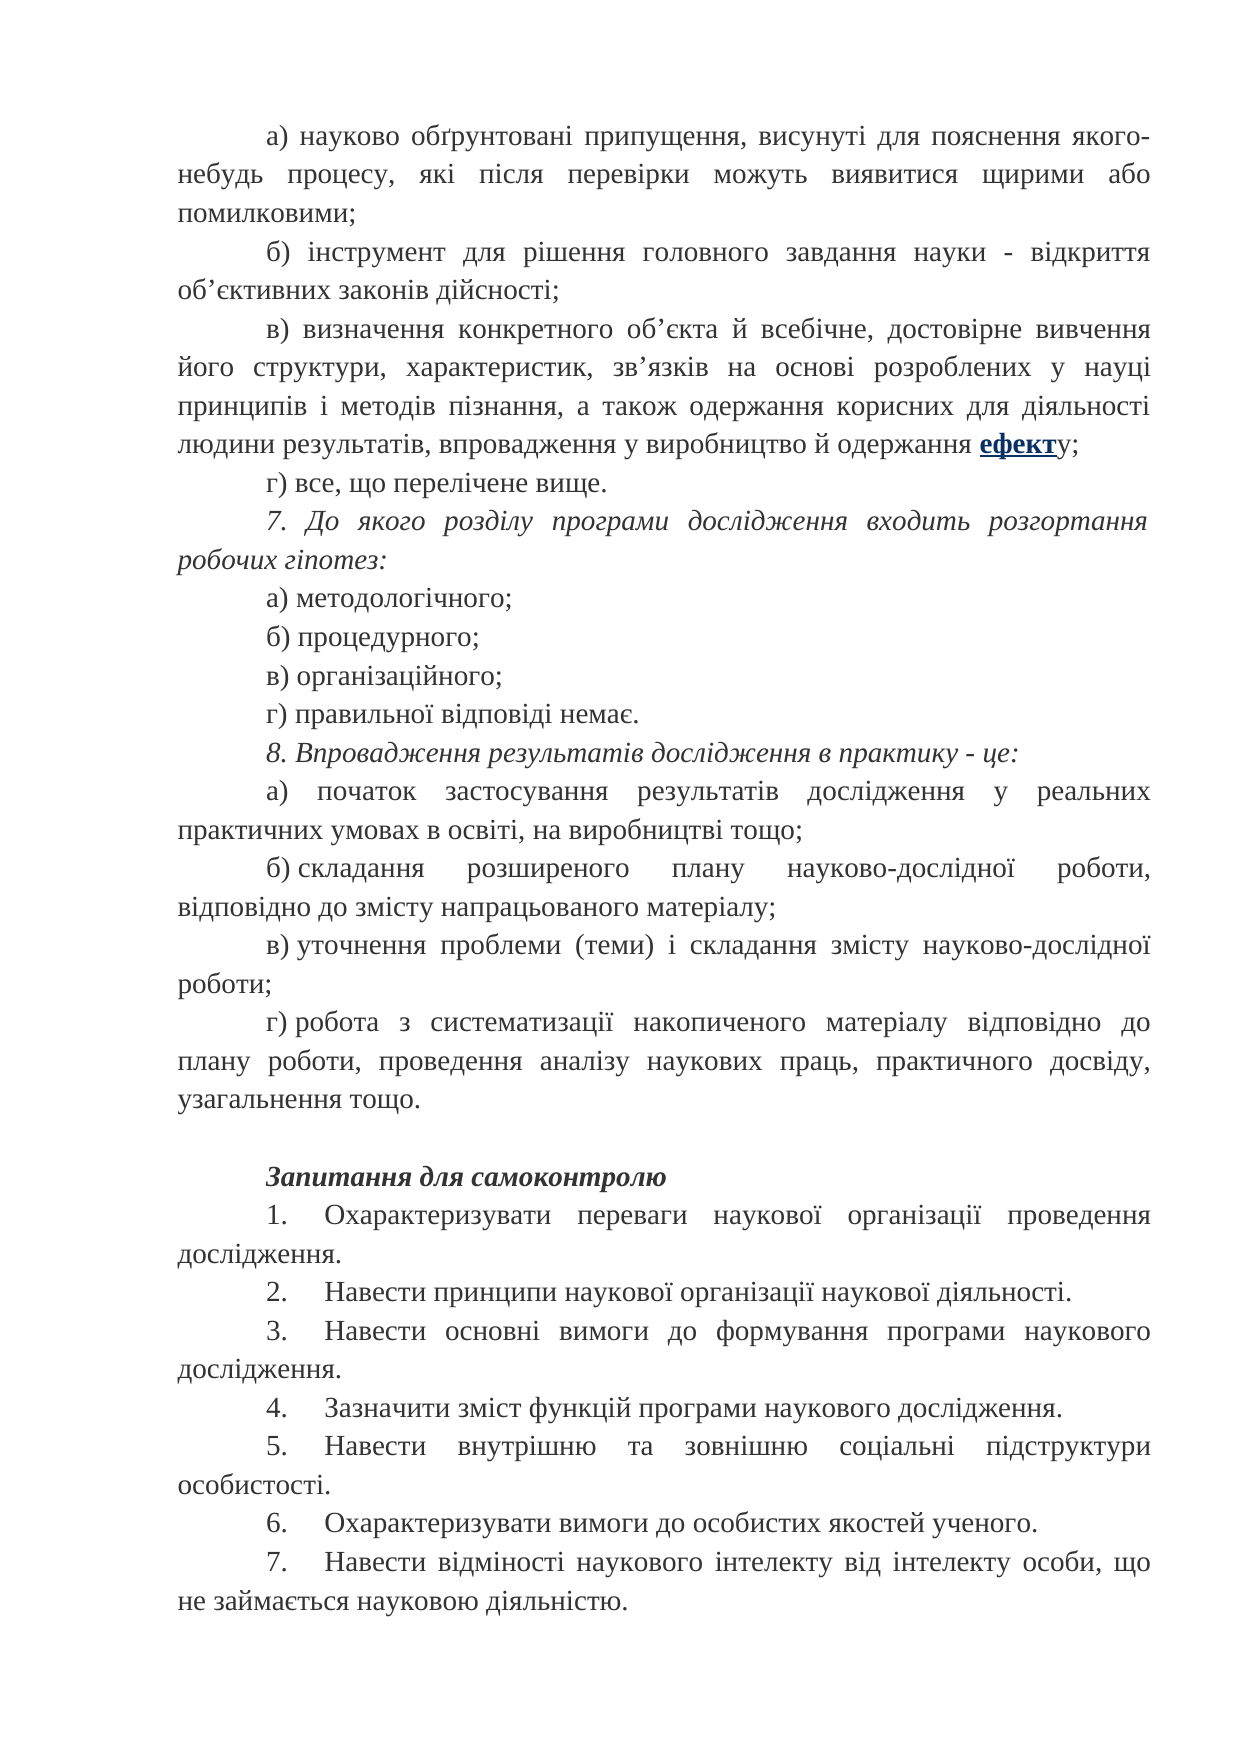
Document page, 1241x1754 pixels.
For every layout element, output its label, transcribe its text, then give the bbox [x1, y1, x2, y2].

text 6. Охарактеризувати вимоги до особистих якостей ученого. [177, 1506, 1152, 1539]
text Запитання для самоконтролю [177, 1159, 1152, 1192]
text г) робота з систематизації накопиченого матеріалу відповідно до плану роботи, проведення аналізу наукових праць, практичного досвіду, узагальнення тощо. [177, 1004, 1152, 1115]
text б) процедурного; [177, 619, 1152, 653]
text 7. До якого розділу програми дослідження входить розгортання робочих гіпотез: [177, 503, 1152, 576]
text 5. Навести внутрішню та зовнішню соціальні підструктури особистості. [177, 1428, 1152, 1501]
text в) уточнення проблеми (теми) і складання змісту науково-дослідної роботи; [177, 927, 1152, 999]
text а) методологічного; [177, 581, 1152, 614]
text 1. Охарактеризувати переваги наукової організації проведення дослідження. [177, 1197, 1152, 1269]
text 2. Навести принципи наукової організації наукової діяльності. [177, 1274, 1152, 1308]
text 8. Впровадження результатів дослідження в практику - це: [177, 735, 1152, 768]
text 4. Зазначити зміст функцій програми наукового дослідження. [177, 1390, 1152, 1423]
text 7. Навести відміності наукового інтелекту від інтелекту особи, що не займається науковою діяльністю. [177, 1544, 1152, 1616]
text б) складання розширеного плану науково-дослідної роботи, відповідно до змісту напрацьованого матеріалу; [177, 850, 1152, 922]
text г) правильної відповіді немає. [177, 696, 1152, 730]
text 3. Навести основні вимоги до формування програми наукового дослідження. [177, 1313, 1152, 1385]
text а) початок застосування результатів дослідження у реальних практичних умовах в освіті, на виробництві тощо; [177, 773, 1152, 845]
text г) все, що перелічене вище. [177, 465, 1152, 498]
text в) організаційного; [177, 658, 1152, 691]
text а) науково обґрунтовані припущення, висунуті для пояснення якого-небудь процесу, які після перевірки можуть виявитися щирими або помилковими; [177, 118, 1152, 229]
text б) інструмент для рішення головного завдання науки - відкриття об’єктивних законів дійсності; [177, 234, 1152, 306]
text в) визначення конкретного об’єкта й всебічне, достовірне вивчення його структури, характеристик, зв’язків на основі розроблених у науці принципів і методів пізнання, а також одержання корисних для діяльності людини результатів, впровадження у виробництво й одержання ефекту; [177, 311, 1152, 460]
